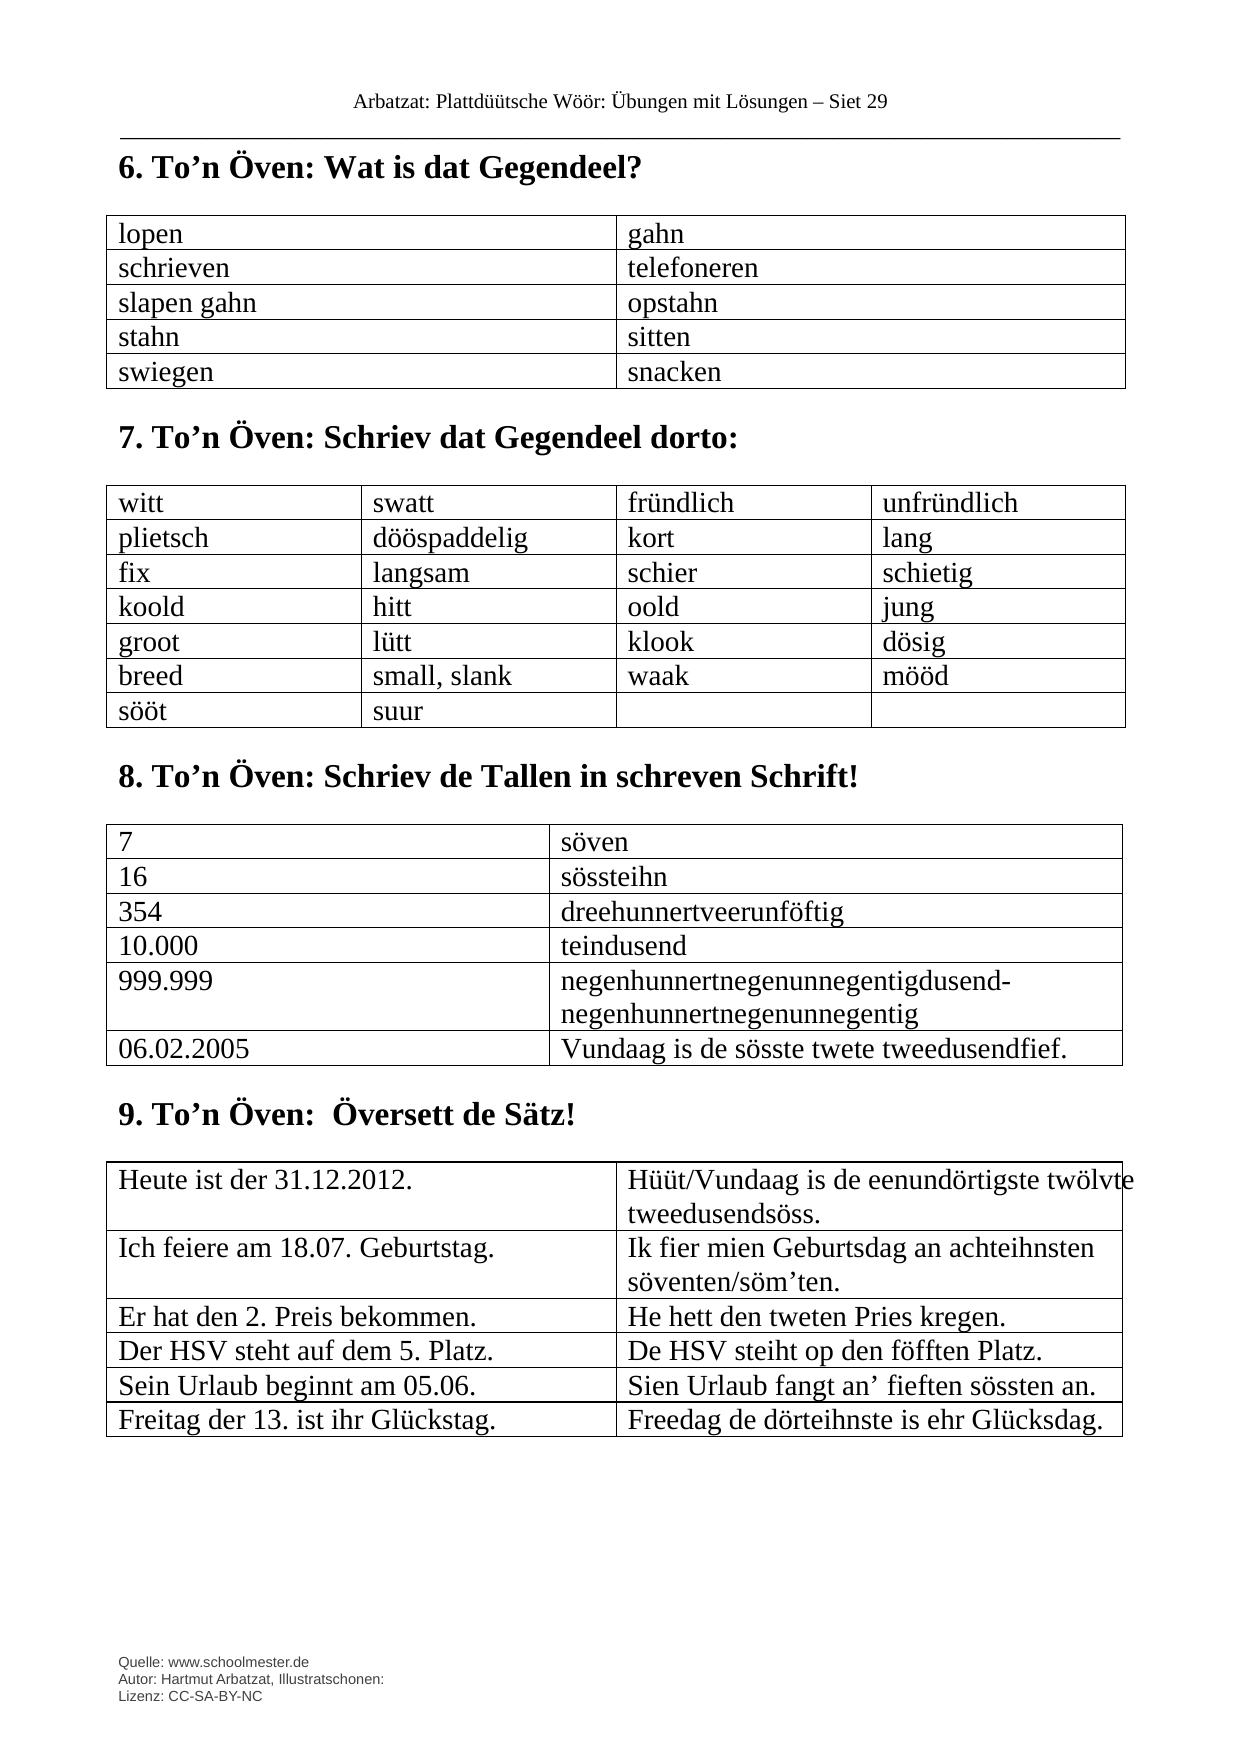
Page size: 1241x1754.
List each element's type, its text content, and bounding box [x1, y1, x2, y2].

table_cell 06.02.2005 [107, 1031, 549, 1064]
table_cell 10.000 [107, 928, 549, 962]
table_header Hüüt/Vundaag is de eenundörtigste twölvte tweedusendsöss. [617, 1163, 1122, 1229]
table_cell Freedag de dörteihnste is ehr Glücksdag. [617, 1403, 1122, 1436]
table_cell Freitag der 13. ist ihr Glückstag. [107, 1403, 616, 1436]
table_cell Er hat den 2. Preis bekommen. [107, 1299, 616, 1332]
table_cell dreehunnertveerunföftig [550, 894, 1122, 927]
table_cell snacken [617, 354, 1125, 388]
table_cell swiegen [107, 354, 616, 388]
table_cell Sien Urlaub fangt an’ fieften sössten an. [617, 1368, 1122, 1401]
table_cell lütt [362, 624, 616, 657]
table_cell schrieven [107, 250, 616, 284]
table_cell kort [617, 520, 871, 554]
table_cell suur [362, 693, 616, 727]
table_cell schier [617, 555, 871, 588]
table_cell 16 [107, 859, 549, 893]
table_header unfründlich [872, 486, 1125, 519]
table_cell Sein Urlaub beginnt am 05.06. [107, 1368, 616, 1401]
table_cell Ich feiere am 18.07. Geburtstag. [107, 1231, 616, 1298]
table_cell He hett den tweten Pries kregen. [617, 1299, 1122, 1332]
table_cell negenhunnertnegenunnegentigdusend- negenhunnertnegenunnegentig [550, 963, 1122, 1030]
table_header söven [550, 825, 1122, 858]
table_cell Vundaag is de sösste twete tweedusendfief. [550, 1031, 1122, 1064]
table_cell hitt [362, 589, 616, 623]
table_cell 999.999 [107, 963, 549, 1030]
table_cell stahn [107, 320, 616, 353]
table_cell breed [107, 659, 361, 692]
table_header Heute ist der 31.12.2012. [107, 1163, 616, 1229]
table_cell [617, 693, 871, 727]
table_cell sitten [617, 320, 1125, 353]
table_cell slapen gahn [107, 285, 616, 318]
text 9. To’n Öven: Översett de Sätz! [118, 1066, 1196, 1161]
table_cell koold [107, 589, 361, 623]
table_cell small, slank [362, 659, 616, 692]
table_cell dösig [872, 624, 1125, 657]
table_cell Der HSV steht auf dem 5. Platz. [107, 1333, 616, 1367]
table_cell Ik fier mien Geburtsdag an achteihnsten söventen/söm’ten. [617, 1231, 1122, 1298]
table_cell fix [107, 555, 361, 588]
table_cell 354 [107, 894, 549, 927]
table_header swatt [362, 486, 616, 519]
table_cell mööd [872, 659, 1125, 692]
table_cell telefoneren [617, 250, 1125, 284]
table_cell De HSV steiht op den föfften Platz. [617, 1333, 1122, 1367]
text 7. To’n Öven: Schriev dat Gegendeel dorto: [118, 389, 1122, 484]
table_cell lang [872, 520, 1125, 554]
table_cell dööspaddelig [362, 520, 616, 554]
table_cell plietsch [107, 520, 361, 554]
text 6. To’n Öven: Wat is dat Gegendeel? [118, 148, 1122, 215]
table_cell schietig [872, 555, 1125, 588]
table_cell sööt [107, 693, 361, 727]
table_cell opstahn [617, 285, 1125, 318]
table_header lopen [107, 216, 616, 249]
table_cell waak [617, 659, 871, 692]
table_cell klook [617, 624, 871, 657]
table_cell [872, 693, 1125, 727]
table_header gahn [617, 216, 1125, 249]
table_header fründlich [617, 486, 871, 519]
table_cell sössteihn [550, 859, 1122, 893]
table_cell oold [617, 589, 871, 623]
table_header witt [107, 486, 361, 519]
table_cell langsam [362, 555, 616, 588]
table_header 7 [107, 825, 549, 858]
text 8. To’n Öven: Schriev de Tallen in schreven Schrift! [118, 728, 1122, 823]
table_cell teindusend [550, 928, 1122, 962]
table_cell jung [872, 589, 1125, 623]
table_cell groot [107, 624, 361, 657]
